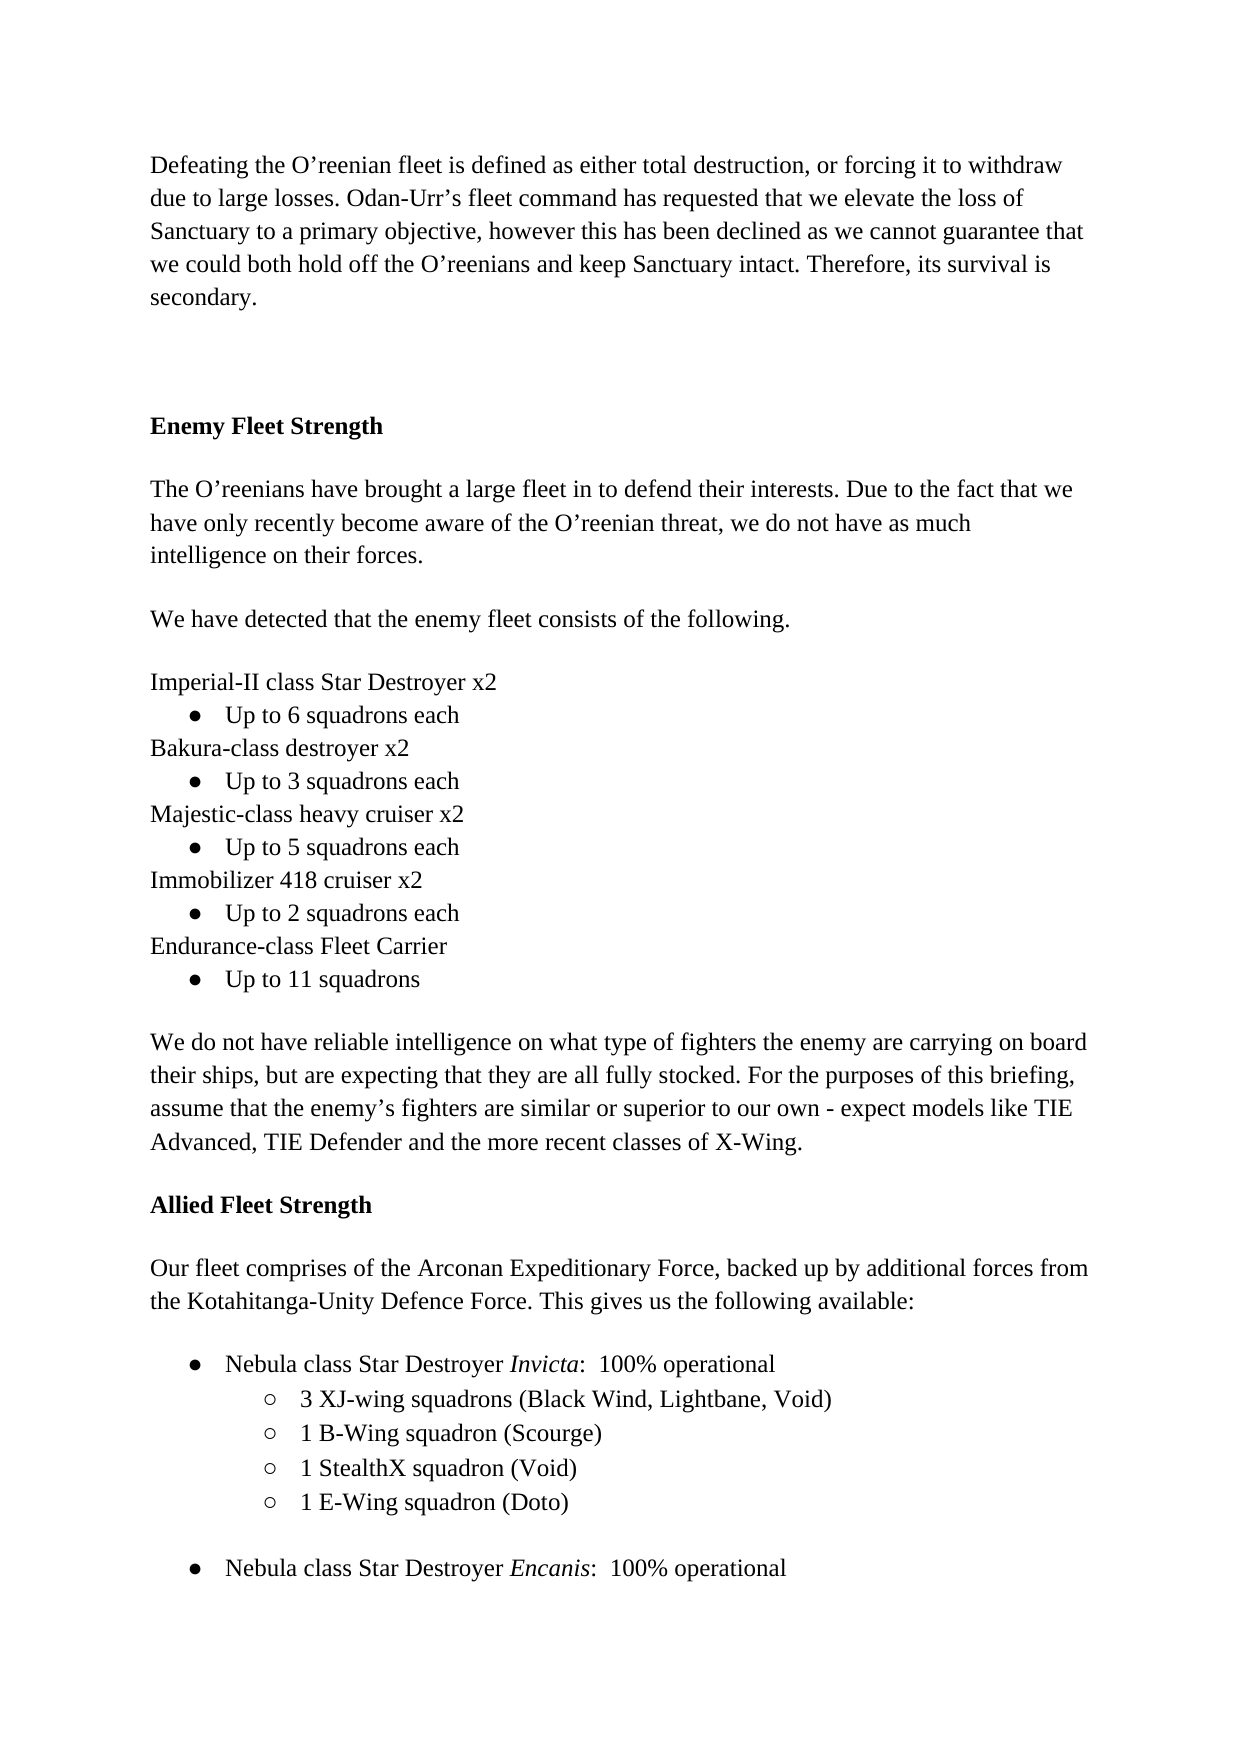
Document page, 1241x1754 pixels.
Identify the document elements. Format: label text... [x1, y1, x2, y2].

text Bakura-class destroyer x2 [150, 733, 1090, 762]
list 1 B-Wing squadron (Scourge) [262, 1418, 1090, 1447]
text We do not have reliable intelligence on what type of fighters the enemy are carrying on board their ships, but are expecting that they are all fully stocked. For the purposes of this briefing, assume that the enemy’s fighters are similar or superior to our own - expect models like TIE Advanced, TIE Defender and the more recent classes of X-Wing. [150, 1027, 1090, 1155]
list 1 StealthX squadron (Void) [262, 1453, 1090, 1481]
text Allied Fleet Strength [150, 1190, 1090, 1218]
text Immobilizer 418 cruiser x2 [150, 865, 1090, 894]
list Nebula class Star Destroyer Encanis: 100% operational [187, 1553, 1090, 1582]
list 1 E-Wing squadron (Doto) [262, 1487, 1090, 1516]
text We have detected that the enemy fleet consists of the following. [150, 604, 1090, 633]
text Enemy Fleet Strength [150, 411, 1090, 440]
list Up to 5 squadrons each [187, 832, 1090, 861]
list Up to 6 squadrons each [187, 700, 1090, 729]
list Up to 11 squadrons [187, 964, 1090, 993]
text Endurance-class Fleet Carrier [150, 931, 1090, 960]
list Up to 2 squadrons each [187, 898, 1090, 927]
text The O’reenians have brought a large fleet in to defend their interests. Due to the fact that we have only recently become aware of the O’reenian threat, we do not have as much intelligence on their forces. [150, 474, 1090, 569]
text Our fleet comprises of the Arconan Expeditionary Force, backed up by additional forces from the Kotahitanga-Unity Defence Force. This gives us the following available: [150, 1253, 1090, 1315]
list 3 XJ-wing squadrons (Black Wind, Lightbane, Void) [262, 1384, 1090, 1412]
text Majestic-class heavy cruiser x2 [150, 799, 1090, 828]
list Nebula class Star Destroyer Invicta: 100% operational [187, 1349, 1090, 1378]
list Up to 3 squadrons each [187, 766, 1090, 795]
text Defeating the O’reenian fleet is defined as either total destruction, or forcing it to withdraw due to large losses. Odan-Urr’s fleet command has requested that we elevate the loss of Sanctuary to a primary objective, however this has been declined as we cannot guarantee that we could both hold off the O’reenians and keep Sanctuary intact. Therefore, its survival is secondary. [150, 150, 1090, 311]
text Imperial-II class Star Destroyer x2 [150, 667, 1090, 696]
